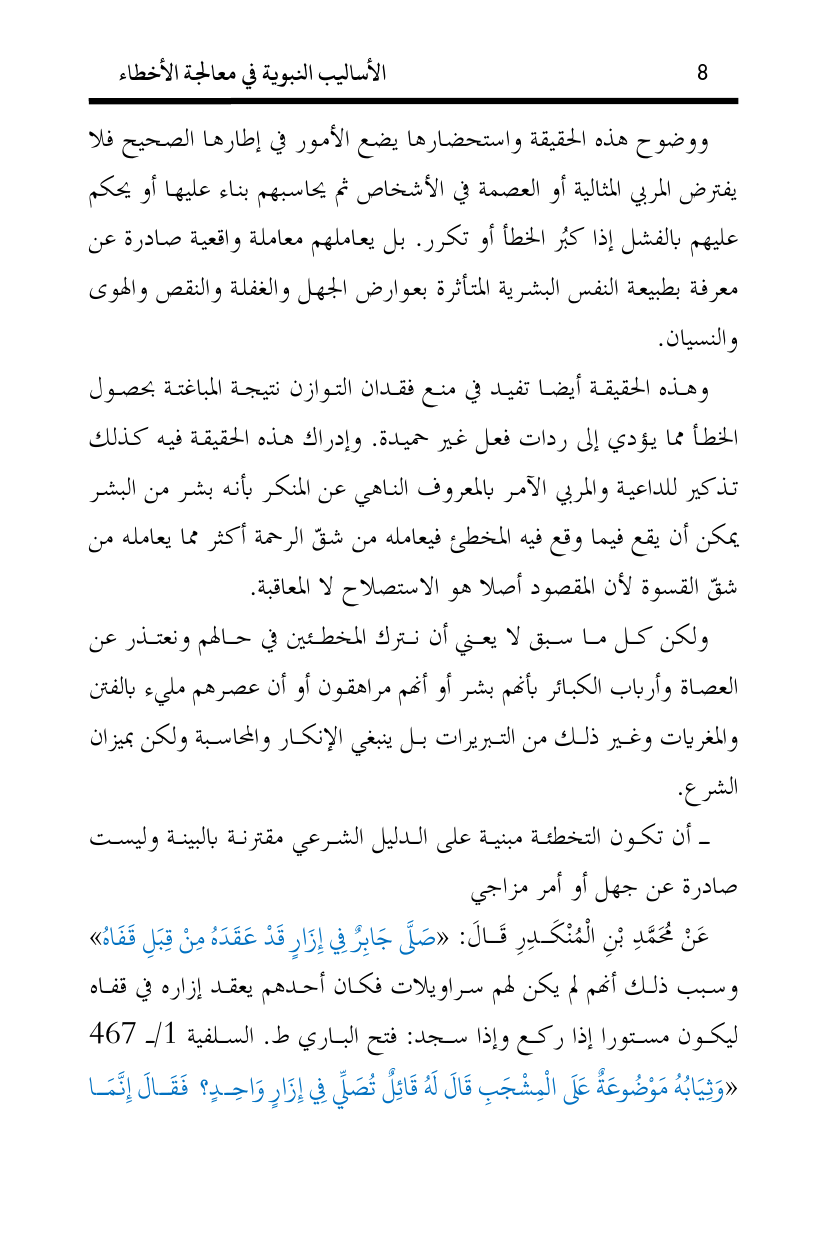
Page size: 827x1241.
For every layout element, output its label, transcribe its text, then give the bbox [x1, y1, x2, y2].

text ووضوح هذه الحقيقة واستحضارها يضع الأمور في إطارها الصحيح فلا يفترض المربي المثالية أو العصمة في الأشخاص ثم يحاسبهم بناء عليها أو يحكم عليهم بالفشل إذا كبُر الخطأ أو تكرر. بل يعاملهم معاملة واقعية صادرة عن معرفة بطبيعة النفس البشرية المتأثرة بعوارض الجهل والغفلة والنقص والهوى والنسيان. [89, 115, 738, 364]
text ولكن كل ما سبق لا يعني أن نترك المخطئين في حالهم ونعتذر عن العصاة وأرباب الكبائر بأنهم بشر أو أنهم مراهقون أو أن عصرهم مليء بالفتن والمغريات وغير ذلك من التبريرات بل ينبغي الإنكار والمحاسبة ولكن بميزان الشرع. [89, 613, 738, 813]
text وهذه الحقيقة أيضا تفيد في منع فقدان التوازن نتيجة المباغتة بحصول الخطأ مما يؤدي إلى ردات فعل غير حميدة. وإدراك هذه الحقيقة فيه كذلك تذكير للداعية والمربي الآمر بالمعروف الناهي عن المنكر بأنه بشر من البشر يمكن أن يقع فيما وقع فيه المخطئ فيعامله من شقّ الرحمة أكثر مما يعامله من شقّ القسوة لأن المقصود أصلا هو الاستصلاح لا المعاقبة. [89, 364, 738, 613]
text ــ أن تكون التخطئة مبنية على الدليل الشرعي مقترنة بالبينة وليست صادرة عن جهل أو أمر مزاجي [89, 813, 738, 912]
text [89, 913, 738, 1112]
